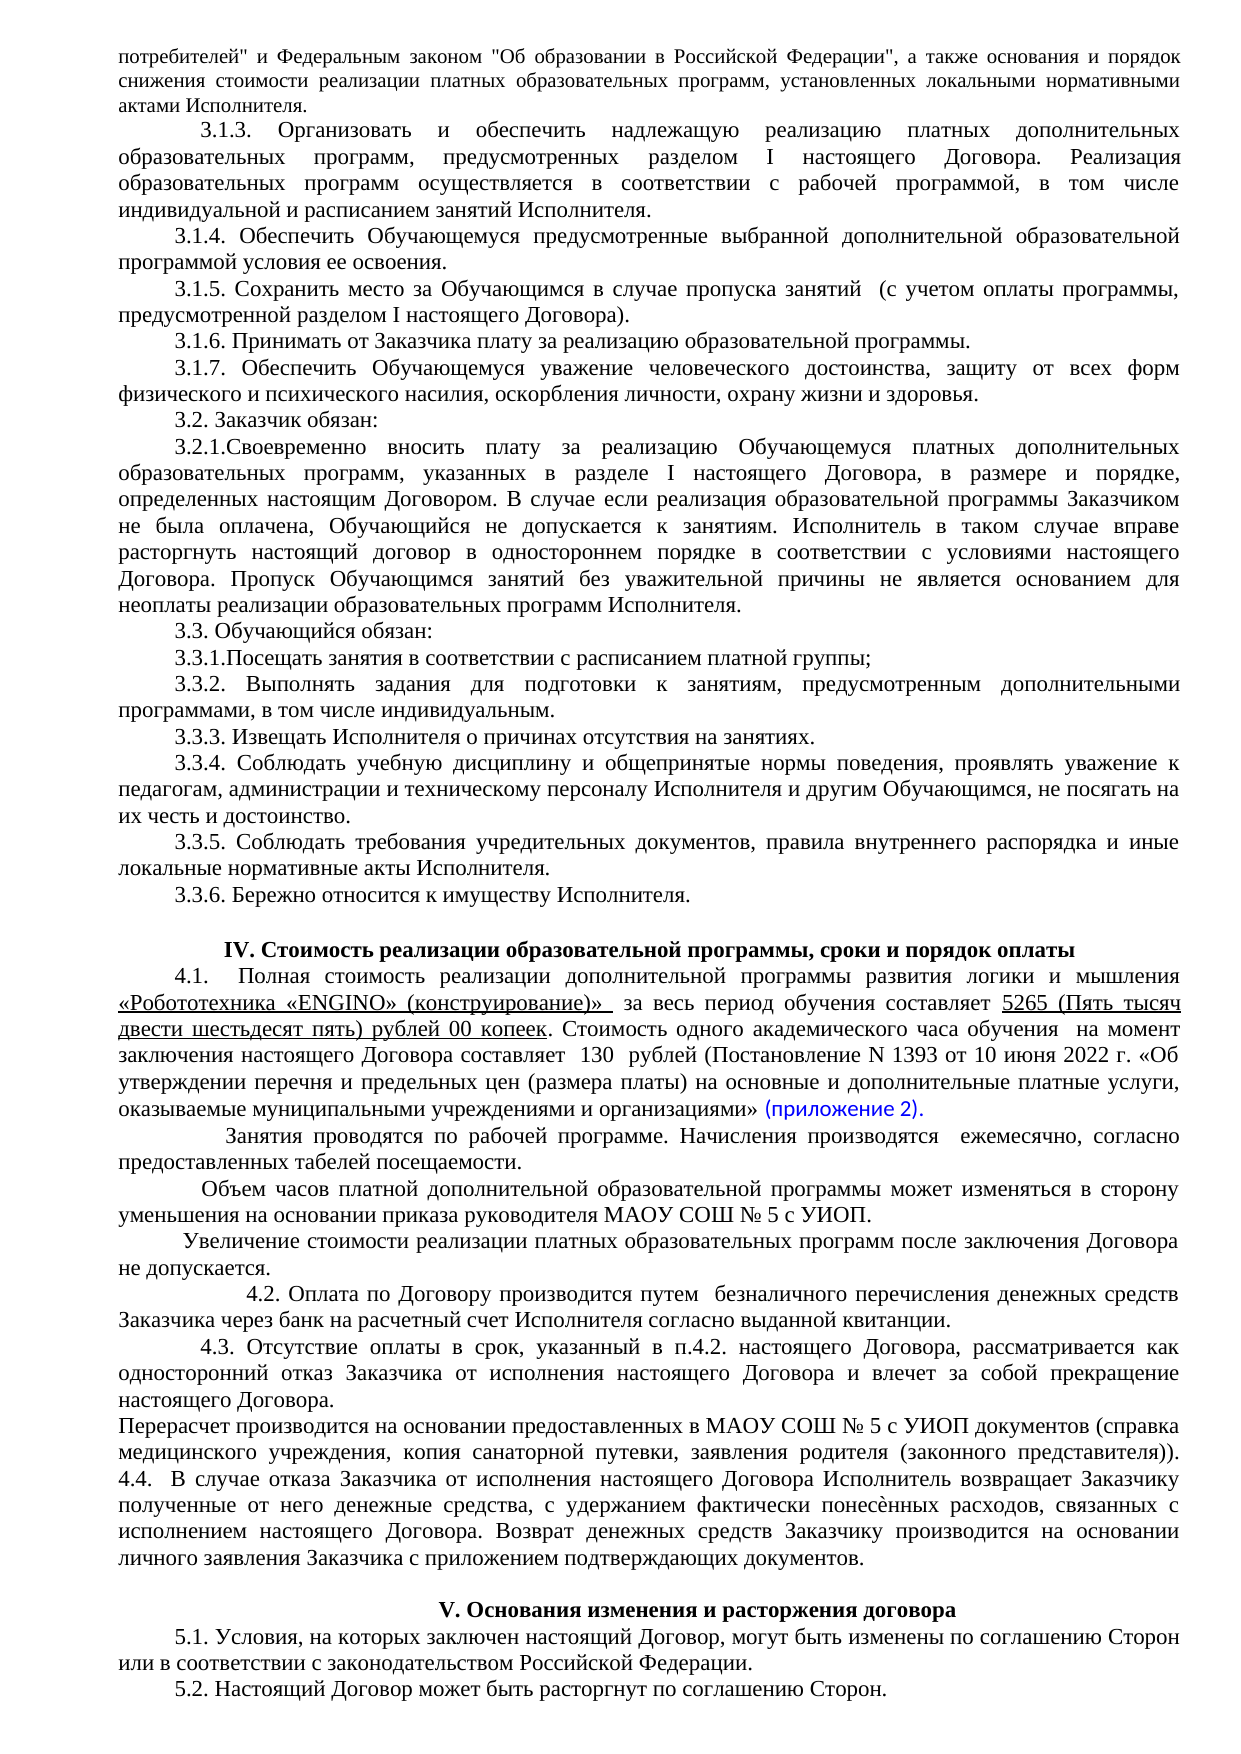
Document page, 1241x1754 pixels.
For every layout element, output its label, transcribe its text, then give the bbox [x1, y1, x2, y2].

text Объем часов платной дополнительной образовательной программы может изменяться в сторону уменьшения на основании приказа руководителя МАОУ СОШ № 5 с УИОП. [118, 1175, 1181, 1227]
text 3.1.3. Организовать и обеспечить надлежащую реализацию платных дополнительных образовательных программ, предусмотренных разделом I настоящего Договора. Реализация образовательных программ осуществляется в соответствии с рабочей программой, в том числе индивидуальной и расписанием занятий Исполнителя. [118, 117, 1181, 222]
text Увеличение стоимости реализации платных образовательных программ после заключения Договора не допускается. [118, 1227, 1181, 1280]
text 4.3. Отсутствие оплаты в срок, указанный в п.4.2. настоящего Договора, рассматривается как односторонний отказ Заказчика от исполнения настоящего Договора и влечет за собой прекращение настоящего Договора. [118, 1333, 1181, 1412]
text 3.3. Обучающийся обязан: [118, 617, 1181, 644]
text 3.3.6. Бережно относится к имуществу Исполнителя. [118, 881, 1181, 907]
text 3.3.4. Соблюдать учебную дисциплину и общепринятые нормы поведения, проявлять уважение к педагогам, администрации и техническому персоналу Исполнителя и другим Обучающимся, не посягать на их честь и достоинство. [118, 749, 1181, 828]
text IV. Стоимость реализации образовательной программы, сроки и порядок оплаты [118, 936, 1181, 962]
text V. Основания изменения и расторжения договора [118, 1596, 1181, 1623]
text 3.1.5. Сохранить место за Обучающимся в случае пропуска занятий (с учетом оплаты программы, предусмотренной разделом I настоящего Договора). [118, 275, 1181, 327]
text 3.2. Заказчик обязан: [118, 406, 1181, 433]
text 4.1. Полная стоимость реализации дополнительной программы развития логики и мышления «Робототехника «ENGINO» (конструирование)» за весь период обучения составляет 5265 (Пять тысяч двести шестьдесят пять) рублей 00 копеек. Стоимость одного академического часа обучения на момент заключения настоящего Договора составляет 130 рублей (Постановление N 1393 от 10 июня 2022 г. «Об утверждении перечня и предельных цен (размера платы) на основные и дополнительные платные услуги, оказываемые муниципальными учреждениями и организациями» (приложение 2). [118, 962, 1181, 1122]
text 3.1.7. Обеспечить Обучающемуся уважение человеческого достоинства, защиту от всех форм физического и психического насилия, оскорбления личности, охрану жизни и здоровья. [118, 354, 1181, 406]
text 4.2. Оплата по Договору производится путем безналичного перечисления денежных средств Заказчика через банк на расчетный счет Исполнителя согласно выданной квитанции. [118, 1280, 1181, 1333]
text 3.3.1.Посещать занятия в соответствии с расписанием платной группы; [118, 644, 1181, 670]
text 5.2. Настоящий Договор может быть расторгнут по соглашению Сторон. [118, 1676, 1181, 1702]
text 3.1.4. Обеспечить Обучающемуся предусмотренные выбранной дополнительной образовательной программой условия ее освоения. [118, 222, 1181, 275]
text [118, 44, 1181, 117]
text 3.3.2. Выполнять задания для подготовки к занятиям, предусмотренным дополнительными программами, в том числе индивидуальным. [118, 670, 1181, 723]
text 3.2.1.Своевременно вносить плату за реализацию Обучающемуся платных дополнительных образовательных программ, указанных в разделе I настоящего Договора, в размере и порядке, определенных настоящим Договором. В случае если реализация образовательной программы Заказчиком не была оплачена, Обучающийся не допускается к занятиям. Исполнитель в таком случае вправе расторгнуть настоящий договор в одностороннем порядке в соответствии с условиями настоящего Договора. Пропуск Обучающимся занятий без уважительной причины не является основанием для неоплаты реализации образовательных программ Исполнителя. [118, 433, 1181, 617]
text 3.1.6. Принимать от Заказчика плату за реализацию образовательной программы. [118, 327, 1181, 354]
text Занятия проводятся по рабочей программе. Начисления производятся ежемесячно, согласно предоставленных табелей посещаемости. [118, 1122, 1181, 1175]
text 3.3.3. Извещать Исполнителя о причинах отсутствия на занятиях. [118, 723, 1181, 749]
text 3.3.5. Соблюдать требования учредительных документов, правила внутреннего распорядка и иные локальные нормативные акты Исполнителя. [118, 828, 1181, 881]
text 5.1. Условия, на которых заключен настоящий Договор, могут быть изменены по соглашению Сторон или в соответствии с законодательством Российской Федерации. [118, 1623, 1181, 1676]
text Перерасчет производится на основании предоставленных в МАОУ СОШ № 5 с УИОП документов (справка медицинского учреждения, копия санаторной путевки, заявления родителя (законного представителя)). 4.4. В случае отказа Заказчика от исполнения настоящего Договора Исполнитель возвращает Заказчику полученные от него денежные средства, с удержанием фактически понесѐнных расходов, связанных с исполнением настоящего Договора. Возврат денежных средств Заказчику производится на основании личного заявления Заказчика с приложением подтверждающих документов. [118, 1412, 1181, 1570]
